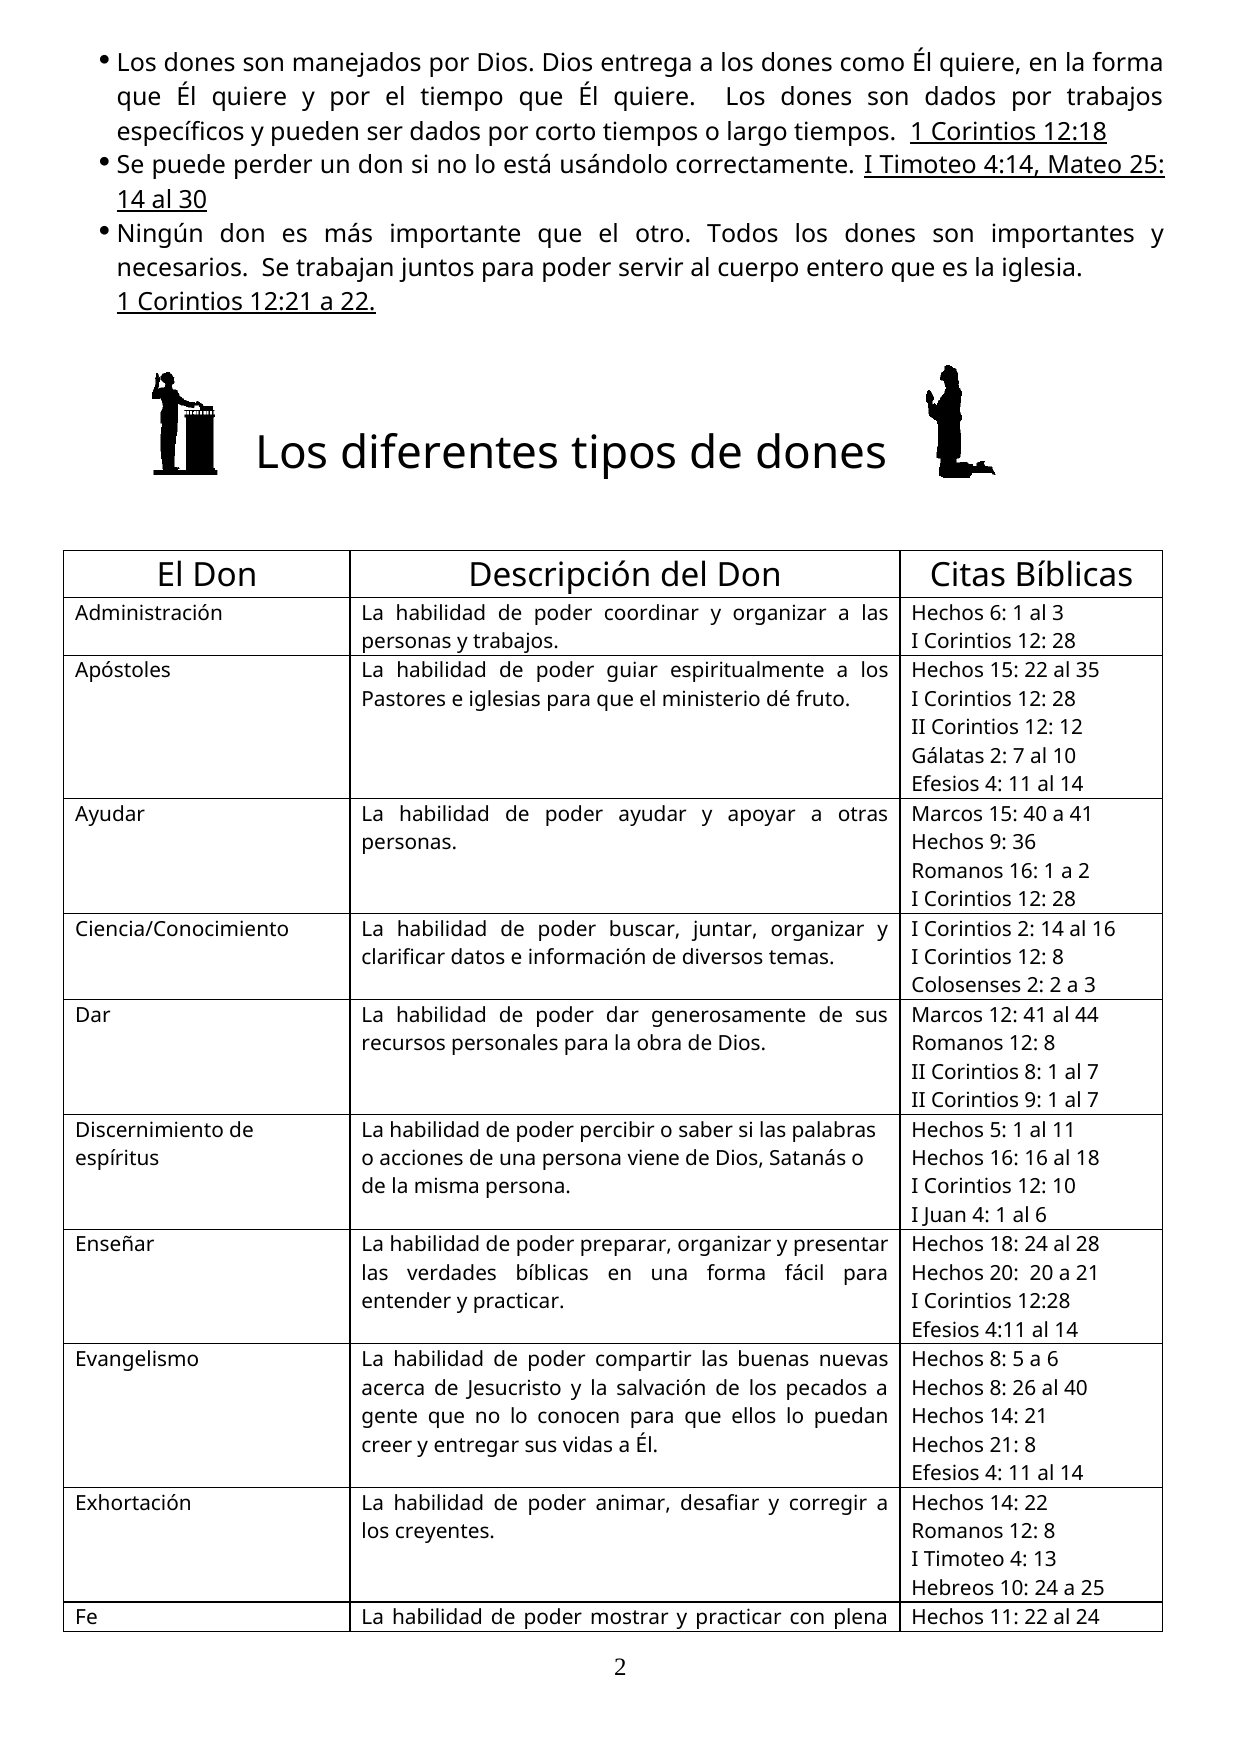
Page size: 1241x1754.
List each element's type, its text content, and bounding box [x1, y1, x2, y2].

table_cell Administración [64, 598, 349, 654]
table_cell Fe [64, 1603, 349, 1631]
table_cell La habilidad de poder compartir las buenas nuevas acerca de Jesucristo y la salvación de los pecados a gente que no lo conocen para que ellos lo puedan creer y entregar sus vidas a Él. [351, 1344, 899, 1487]
table_cell La habilidad de poder guiar espiritualmente a los Pastores e iglesias para que el ministerio dé fruto. [351, 656, 899, 798]
table_cell Dar [64, 1000, 349, 1114]
table_cell Hechos 18: 24 al 28 Hechos 20: 20 a 21 I Corintios 12:28 Efesios 4:11 al 14 [901, 1230, 1162, 1343]
list Ningún don es más importante que el otro. Todos los dones son importantes y necesarios. Se trabajan juntos para poder servir al cuerpo entero que es la iglesia. [99, 215, 1165, 283]
table_cell La habilidad de poder animar, desafiar y corregir a los creyentes. [351, 1488, 899, 1601]
table_cell La habilidad de poder buscar, juntar, organizar y clarificar datos e información de diversos temas. [351, 914, 899, 999]
table_cell La habilidad de poder coordinar y organizar a las personas y trabajos. [351, 598, 899, 654]
table_cell Hechos 5: 1 al 11 Hechos 16: 16 al 18 I Corintios 12: 10 I Juan 4: 1 al 6 [901, 1115, 1162, 1228]
table_cell La habilidad de poder ayudar y apoyar a otras personas. [351, 799, 899, 913]
table_cell Hechos 6: 1 al 3 I Corintios 12: 28 [901, 598, 1162, 654]
table_header Citas Bíblicas [901, 551, 1162, 597]
list Los dones son manejados por Dios. Dios entrega a los dones como Él quiere, en la forma que Él quiere y por el tiempo que Él quiere. Los dones son dados por trabajos específicos y pueden ser dados por corto tiempos o largo tiempos. 1 Corintios 12:18 [99, 45, 1165, 147]
table_cell Marcos 12: 41 al 44 Romanos 12: 8 II Corintios 8: 1 al 7 II Corintios 9: 1 al 7 [901, 1000, 1162, 1114]
table_cell Ciencia/Conocimiento [64, 914, 349, 999]
table_cell I Corintios 2: 14 al 16 I Corintios 12: 8 Colosenses 2: 2 a 3 [901, 914, 1162, 999]
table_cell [901, 1603, 1162, 1631]
table_cell Discernimiento de espíritus [64, 1115, 349, 1228]
text Los diferentes tipos de dones [75, 420, 1165, 482]
table_cell Ayudar [64, 799, 349, 913]
table_cell La habilidad de poder preparar, organizar y presentar las verdades bíblicas en una forma fácil para entender y practicar. [351, 1230, 899, 1343]
table_cell Hechos 15: 22 al 35 I Corintios 12: 28 II Corintios 12: 12 Gálatas 2: 7 al 10 Efesios 4: 11 al 14 [901, 656, 1162, 798]
table_cell La habilidad de poder dar generosamente de sus recursos personales para la obra de Dios. [351, 1000, 899, 1114]
table_cell Marcos 15: 40 a 41 Hechos 9: 36 Romanos 16: 1 a 2 I Corintios 12: 28 [901, 799, 1162, 913]
table_cell Exhortación [64, 1488, 349, 1601]
table_cell Enseñar [64, 1230, 349, 1343]
picture [151, 372, 218, 472]
table_header El Don [64, 551, 349, 597]
picture [925, 365, 996, 475]
table_cell Apóstoles [64, 656, 349, 798]
table_cell La habilidad de poder percibir o saber si las palabras o acciones de una persona viene de Dios, Satanás o de la misma persona. [351, 1115, 899, 1228]
table_header Descripción del Don [351, 551, 899, 597]
list Se puede perder un don si no lo está usándolo correctamente. I Timoteo 4:14, Mateo 25: 14 al 30 [99, 147, 1165, 215]
table_cell Hechos 14: 22 Romanos 12: 8 I Timoteo 4: 13 Hebreos 10: 24 a 25 [901, 1488, 1162, 1601]
table_cell Hechos 8: 5 a 6 Hechos 8: 26 al 40 Hechos 14: 21 Hechos 21: 8 Efesios 4: 11 al 14 [901, 1344, 1162, 1487]
text 1 Corintios 12:21 a 22. [116, 283, 1165, 317]
table_cell Evangelismo [64, 1344, 349, 1487]
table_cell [351, 1603, 899, 1631]
